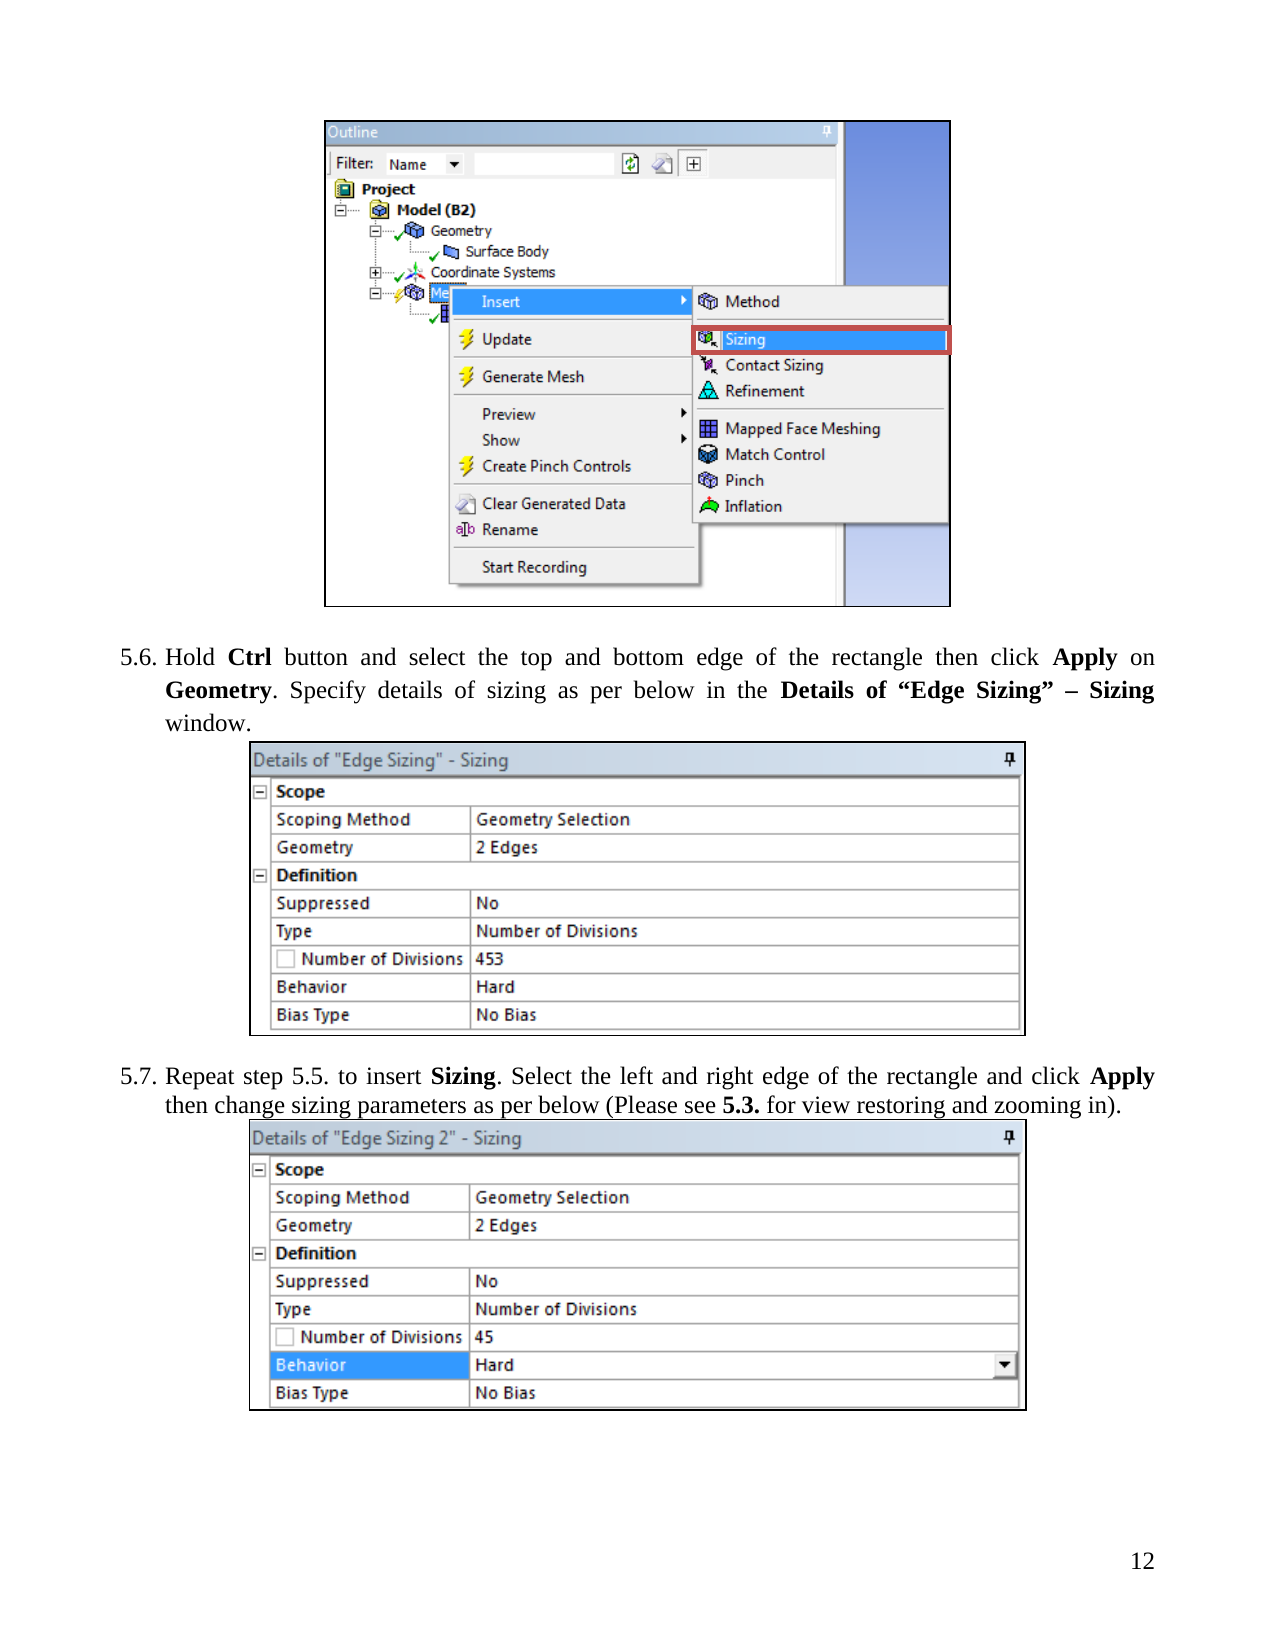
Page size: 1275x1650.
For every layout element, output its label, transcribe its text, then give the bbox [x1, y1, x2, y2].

list Repeat step 5.5. to insert Sizing. Select the left and right edge of the rectangle and click Apply then change sizing parameters as per below (Please see 5.3. for view restoring and zooming in). [120, 1061, 1155, 1119]
picture [696, 331, 947, 350]
list Hold Ctrl button and select the top and bottom edge of the rectangle then click Apply on Geometry. Specify details of sizing as per below in the Details of “Edge Sizing” – Sizing window. [120, 642, 1155, 737]
picture [251, 743, 1024, 1035]
picture [326, 122, 949, 606]
picture [250, 1120, 1025, 1409]
